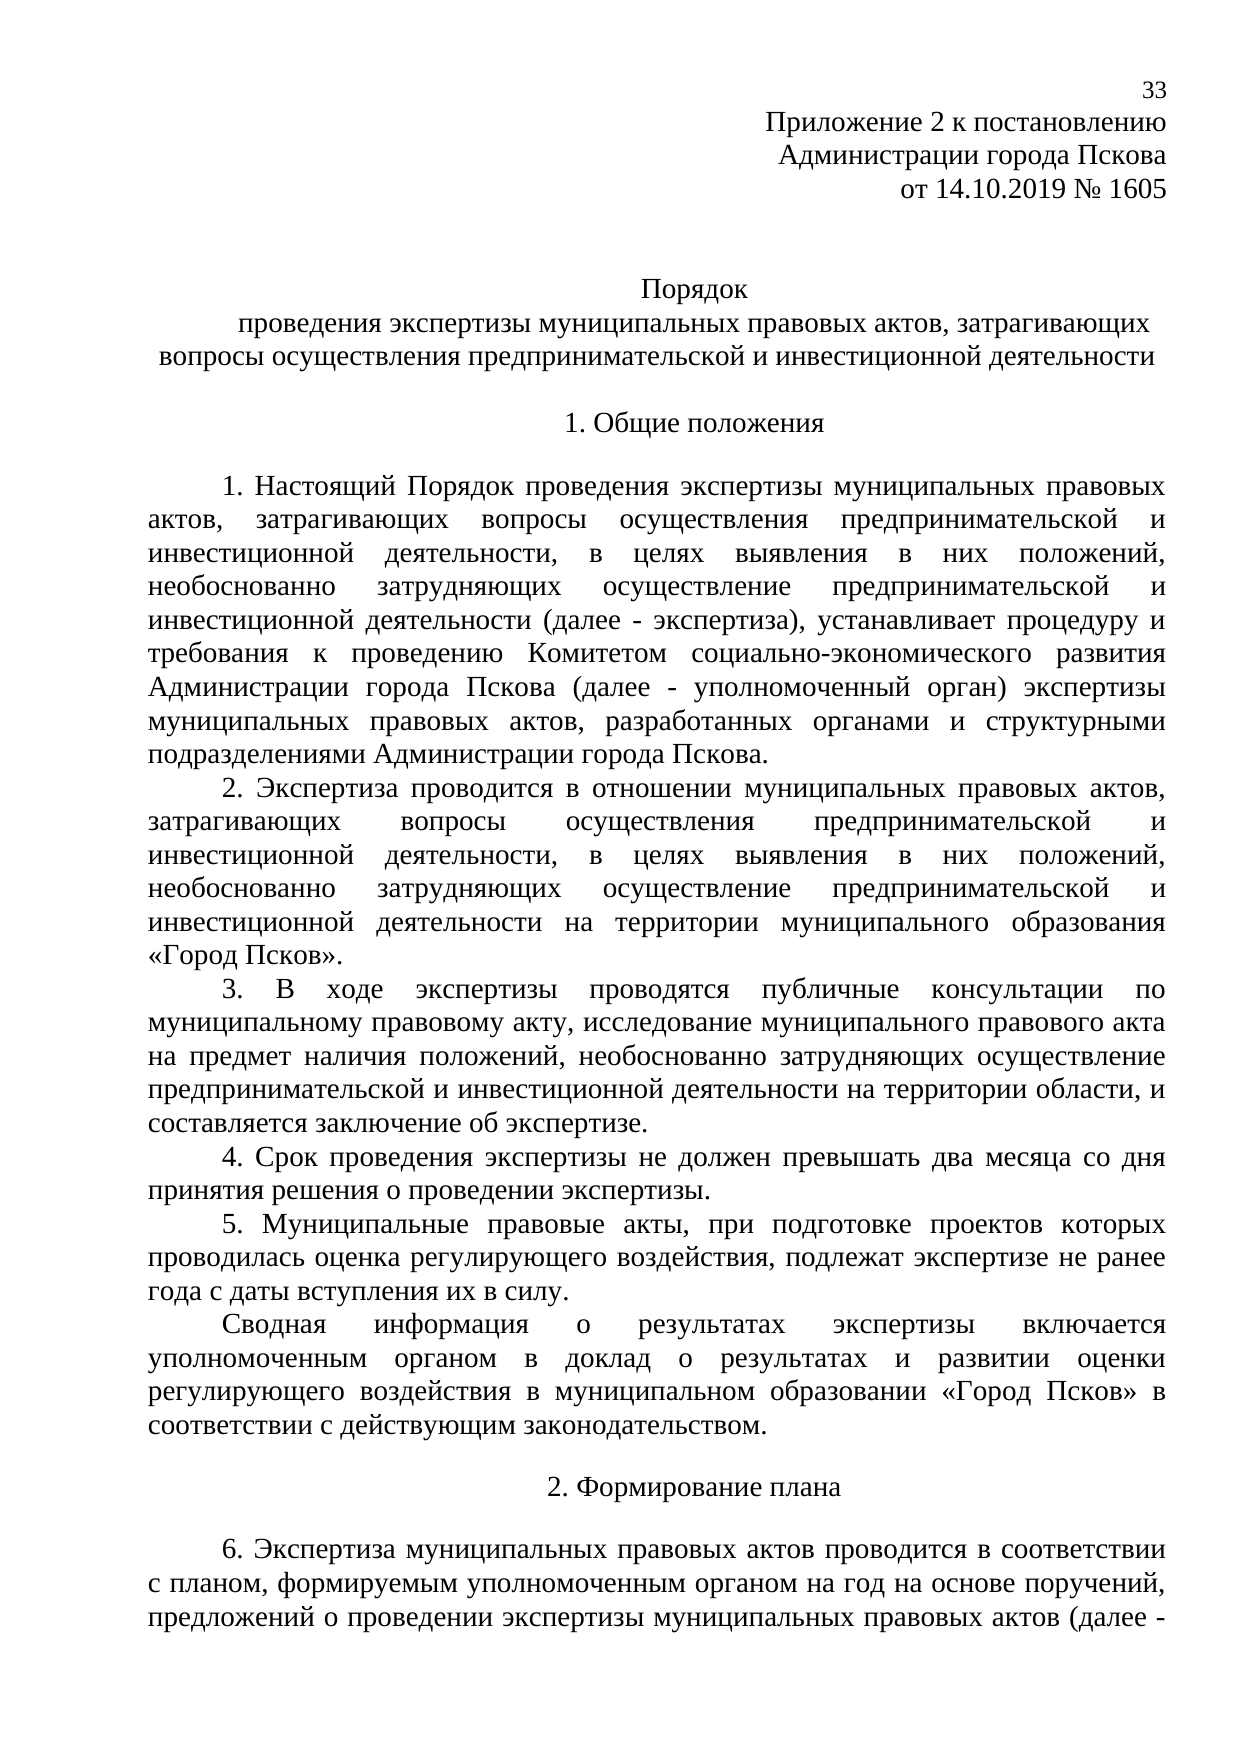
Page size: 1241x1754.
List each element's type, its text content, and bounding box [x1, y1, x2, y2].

text 4. Срок проведения экспертизы не должен превышать два месяца со дня принятия решения о проведении экспертизы. [148, 1139, 1167, 1206]
text 1. Общие положения [148, 406, 1167, 439]
text 2. Формирование плана [148, 1469, 1167, 1503]
text 2. Экспертиза проводится в отношении муниципальных правовых актов, затрагивающих вопросы осуществления предпринимательской и инвестиционной деятельности, в целях выявления в них положений, необоснованно затрудняющих осуществление предпринимательской и инвестиционной деятельности на территории муниципального образования «Город Псков». [148, 770, 1167, 971]
text 1. Настоящий Порядок проведения экспертизы муниципальных правовых актов, затрагивающих вопросы осуществления предпринимательской и инвестиционной деятельности, в целях выявления в них положений, необоснованно затрудняющих осуществление предпринимательской и инвестиционной деятельности (далее - экспертиза), устанавливает процедуру и требования к проведению Комитетом социально-экономического развития Администрации города Пскова (далее - уполномоченный орган) экспертизы муниципальных правовых актов, разработанных органами и структурными подразделениями Администрации города Пскова. [148, 468, 1167, 770]
text Приложение 2 к постановлению [148, 104, 1167, 137]
text от 14.10.2019 № 1605 [148, 171, 1167, 204]
text 5. Муниципальные правовые акты, при подготовке проектов которых проводилась оценка регулирующего воздействия, подлежат экспертизе не ранее года с даты вступления их в силу. [148, 1206, 1167, 1306]
text Сводная информация о результатах экспертизы включается уполномоченным органом в доклад о результатах и развитии оценки регулирующего воздействия в муниципальном образовании «Город Псков» в соответствии с действующим законодательством. [148, 1306, 1167, 1441]
text Администрации города Пскова [148, 137, 1167, 171]
text Порядок [148, 271, 1167, 305]
text проведения экспертизы муниципальных правовых актов, затрагивающих вопросы осуществления предпринимательской и инвестиционной деятельности [148, 305, 1167, 372]
text 3. В ходе экспертизы проводятся публичные консультации по муниципальному правовому акту, исследование муниципального правового акта на предмет наличия положений, необоснованно затрудняющих осуществление предпринимательской и инвестиционной деятельности на территории области, и составляется заключение об экспертизе. [148, 971, 1167, 1139]
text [148, 1532, 1167, 1632]
